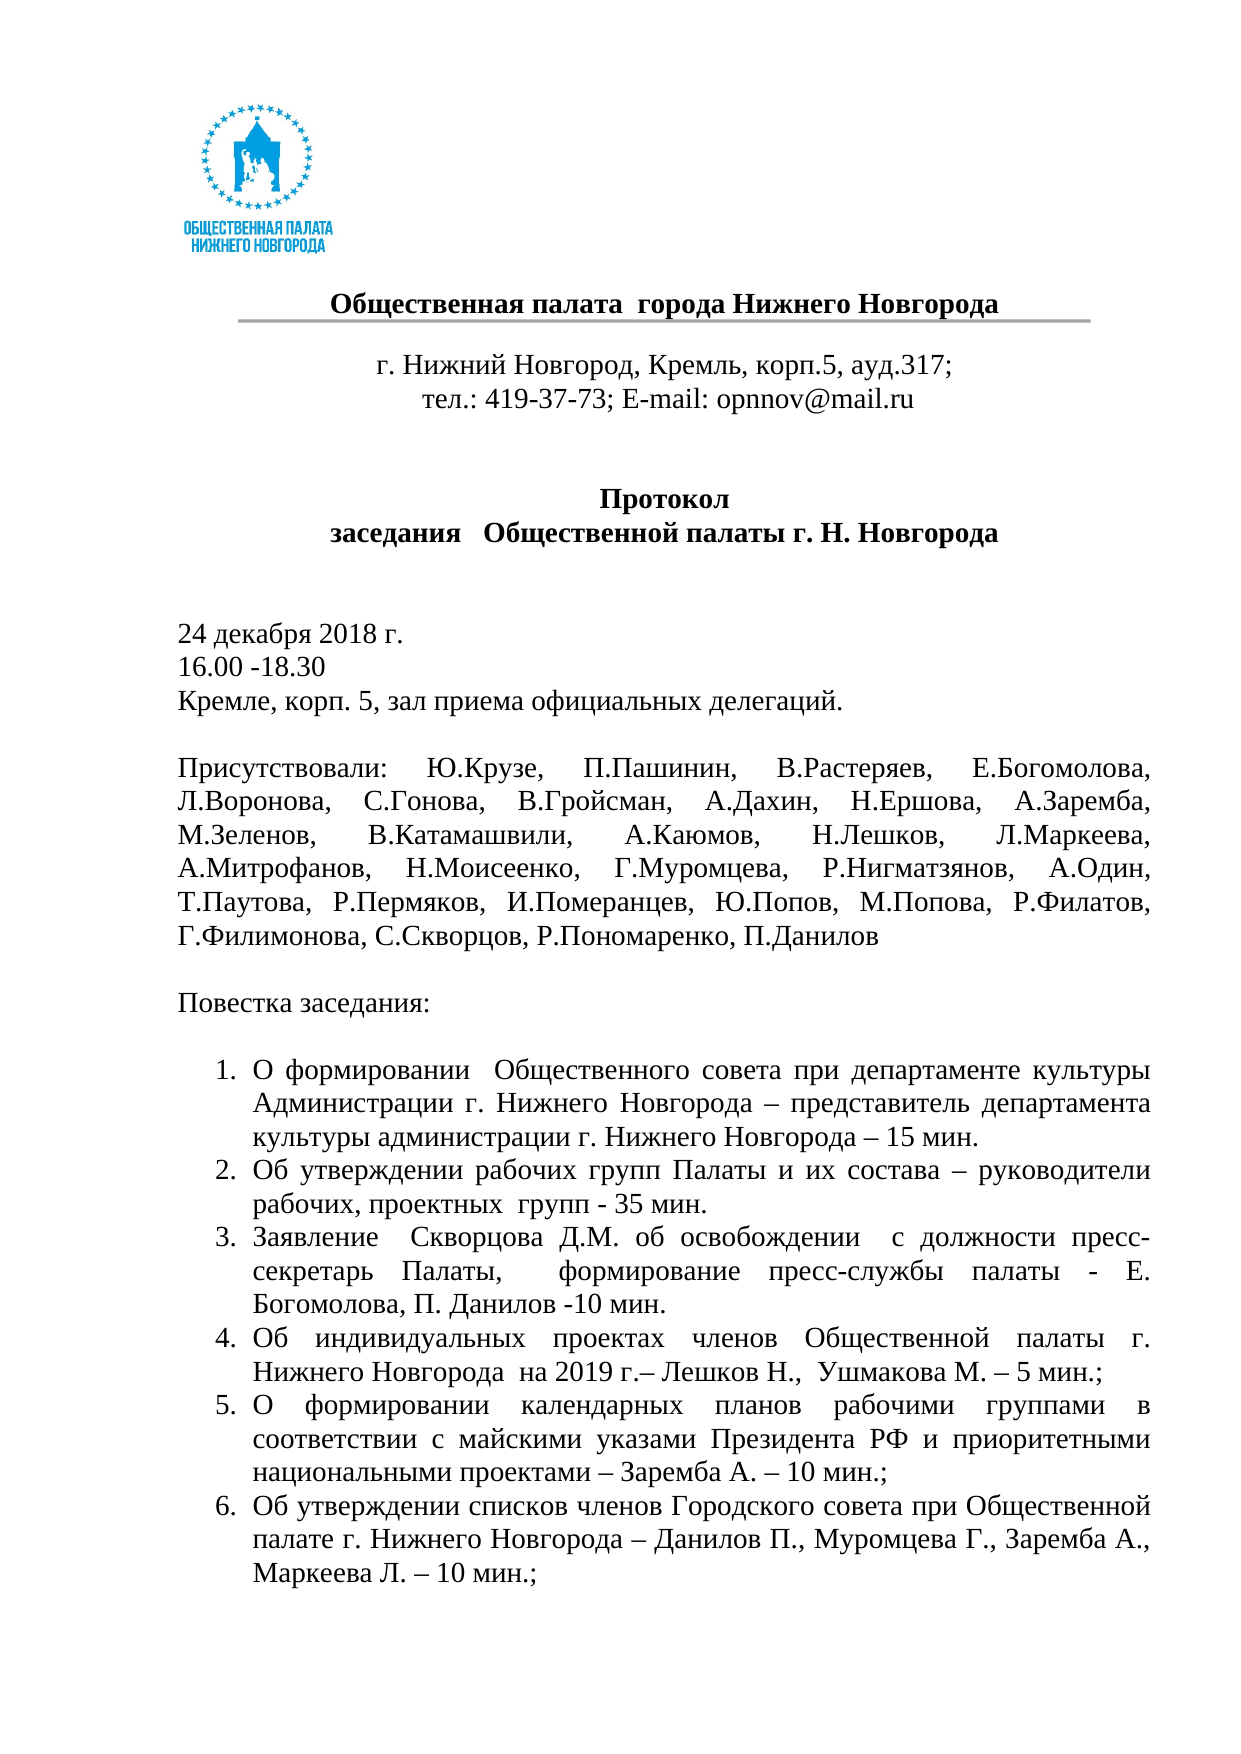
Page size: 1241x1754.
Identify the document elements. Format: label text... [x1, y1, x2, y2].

text 24 декабря 2018 г. [177, 616, 1152, 649]
list Заявление Скворцова Д.М. об освобождении с должности пресс- секретарь Палаты, формирование пресс-службы палаты - Е. Богомолова, П. Данилов -10 мин. [215, 1219, 1152, 1320]
text г. Нижний Новгород, Кремль, корп.5, ауд.317; [177, 347, 1152, 381]
text Протокол [177, 482, 1152, 515]
list О формировании календарных планов рабочими группами в соответствии с майскими указами Президента РФ и приоритетными национальными проектами – Заремба А. – 10 мин.; [215, 1387, 1152, 1488]
text Кремле, корп. 5, зал приема официальных делегаций. [177, 683, 1152, 716]
list Об индивидуальных проектах членов Общественной палаты г. Нижнего Новгорода на 2019 г.– Лешков Н., Ушмакова М. – 5 мин.; [215, 1320, 1152, 1387]
text Общественная палата города Нижнего Новгорода [177, 286, 1152, 319]
list О формировании Общественного совета при департаменте культуры Администрации г. Нижнего Новгорода – представитель департамента культуры администрации г. Нижнего Новгорода – 15 мин. [215, 1052, 1152, 1152]
list Об утверждении списков членов Городского совета при Общественной палате г. Нижнего Новгорода – Данилов П., Муромцева Г., Заремба А., Маркеева Л. – 10 мин.; [215, 1488, 1152, 1588]
text заседания Общественной палаты г. Н. Новгорода [177, 515, 1152, 549]
text 16.00 -18.30 [177, 649, 1152, 683]
text тел.: 419-37-73; E-mail: opnnov@mail.ru [485, 381, 1152, 414]
list Об утверждении рабочих групп Палаты и их состава – руководители рабочих, проектных групп - 35 мин. [215, 1152, 1152, 1219]
text Присутствовали: Ю.Крузе, П.Пашинин, В.Растеряев, Е.Богомолова, Л.Воронова, С.Гонова, В.Гройсман, А.Дахин, Н.Ершова, А.Заремба, М.Зеленов, В.Катамашвили, А.Каюмов, Н.Лешков, Л.Маркеева, А.Митрофанов, Н.Моисеенко, Г.Муромцева, Р.Нигматзянов, А.Один, Т.Паутова, Р.Пермяков, И.Померанцев, Ю.Попов, М.Попова, Р.Филатов, Г.Филимонова, С.Скворцов, Р.Пономаренко, П.Данилов [177, 750, 1152, 951]
text Повестка заседания: [177, 985, 1152, 1018]
text тел.: 419-37-73; E-mail: opnnov@mail.ru [177, 381, 478, 414]
picture [177, 92, 340, 257]
